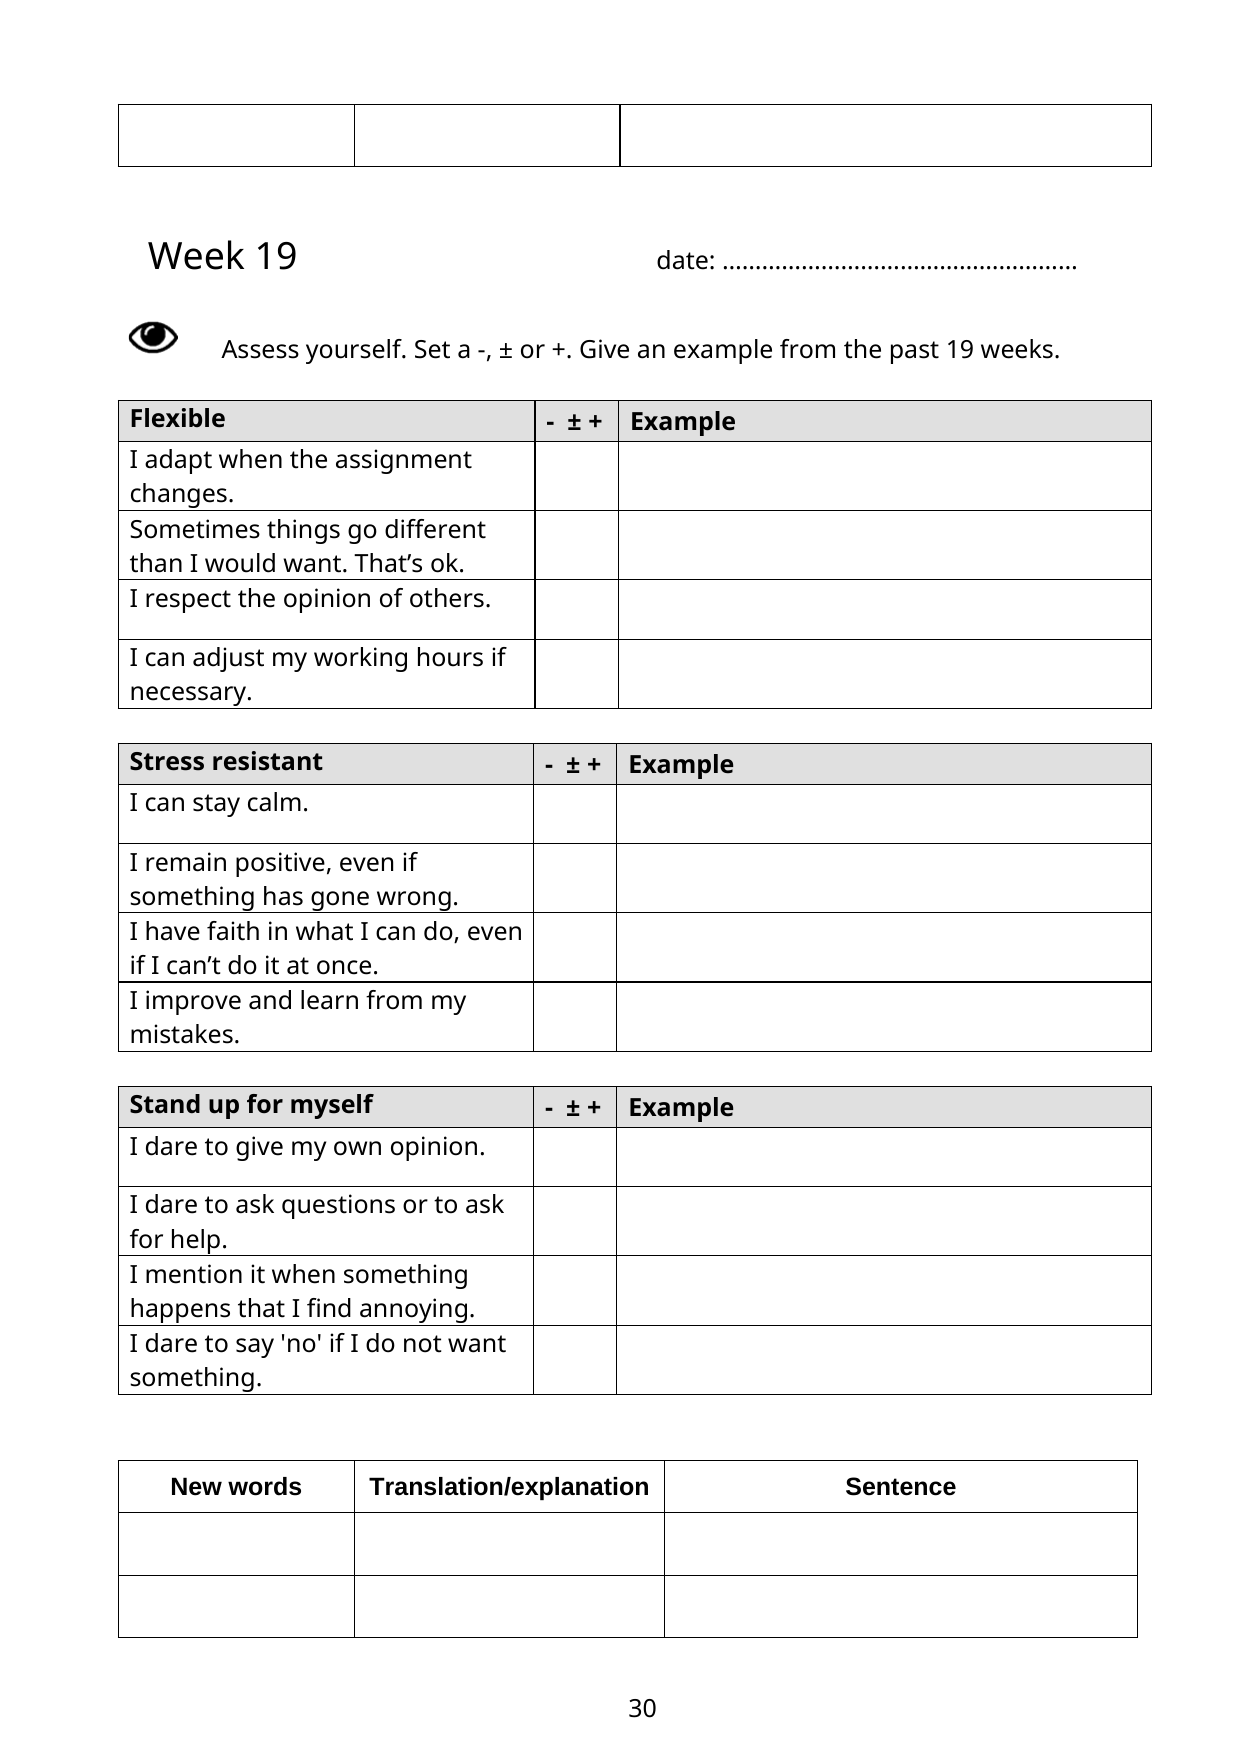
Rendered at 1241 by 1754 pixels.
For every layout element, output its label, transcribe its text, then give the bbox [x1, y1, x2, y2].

table_header Example [619, 401, 1151, 441]
table_cell I can stay calm. [119, 785, 533, 843]
table_cell [119, 1513, 354, 1574]
table_cell [619, 580, 1151, 638]
table_cell [534, 983, 616, 1051]
table_cell [534, 785, 616, 843]
table_header Stress resistant [119, 744, 533, 784]
table_cell [355, 105, 619, 166]
table_cell I dare to say 'no' if I do not want something. [119, 1326, 533, 1394]
table_header - ± + [534, 744, 616, 784]
table_header Flexible [119, 401, 534, 441]
table_cell [619, 640, 1151, 708]
table_cell [617, 913, 1151, 981]
table_cell I respect the opinion of others. [119, 580, 534, 638]
picture [128, 313, 178, 362]
table_cell [534, 1128, 616, 1186]
table_cell I mention it when something happens that I find annoying. [119, 1256, 533, 1324]
table_cell I improve and learn from my mistakes. [119, 983, 533, 1051]
table_cell [621, 105, 1151, 166]
table_cell [534, 1187, 616, 1255]
table_cell [355, 1513, 664, 1574]
table_header Sentence [665, 1461, 1137, 1512]
table_header - ± + [536, 401, 618, 441]
table_cell [536, 442, 618, 510]
table_cell [536, 511, 618, 579]
text Assess yourself. Set a -, ± or +. Give an example from the past 19 weeks. [148, 332, 1137, 366]
table_header Example [617, 744, 1151, 784]
table_cell [355, 1576, 664, 1637]
table_cell [536, 580, 618, 638]
table_cell [534, 844, 616, 912]
table_header New words [119, 1461, 354, 1512]
table_cell I adapt when the assignment changes. [119, 442, 534, 510]
table_cell I dare to ask questions or to ask for help. [119, 1187, 533, 1255]
table_cell [617, 785, 1151, 843]
table_cell [617, 1128, 1151, 1186]
table_cell I have faith in what I can do, even if I can’t do it at once. [119, 913, 533, 981]
table_cell [665, 1513, 1137, 1574]
table_cell [617, 1187, 1151, 1255]
table_cell I remain positive, even if something has gone wrong. [119, 844, 533, 912]
table_header Translation/explanation [355, 1461, 664, 1512]
table_cell I can adjust my working hours if necessary. [119, 640, 534, 708]
table_cell [534, 1326, 616, 1394]
table_cell I dare to give my own opinion. [119, 1128, 533, 1186]
table_cell [665, 1576, 1137, 1637]
table_cell [119, 1576, 354, 1637]
table_header Example [617, 1087, 1151, 1127]
table_cell [619, 442, 1151, 510]
table_cell [534, 913, 616, 981]
table_cell [617, 1256, 1151, 1324]
table_cell [617, 983, 1151, 1051]
table_cell [617, 1326, 1151, 1394]
table_cell Sometimes things go different than I would want. That’s ok. [119, 511, 534, 579]
table_cell [534, 1256, 616, 1324]
table_header Stand up for myself [119, 1087, 533, 1127]
table_cell [536, 640, 618, 708]
table_header - ± + [534, 1087, 616, 1127]
table_cell [617, 844, 1151, 912]
text Week 19 date: ……………………………………………… [148, 229, 1137, 281]
table_cell [119, 105, 354, 166]
table_cell [619, 511, 1151, 579]
